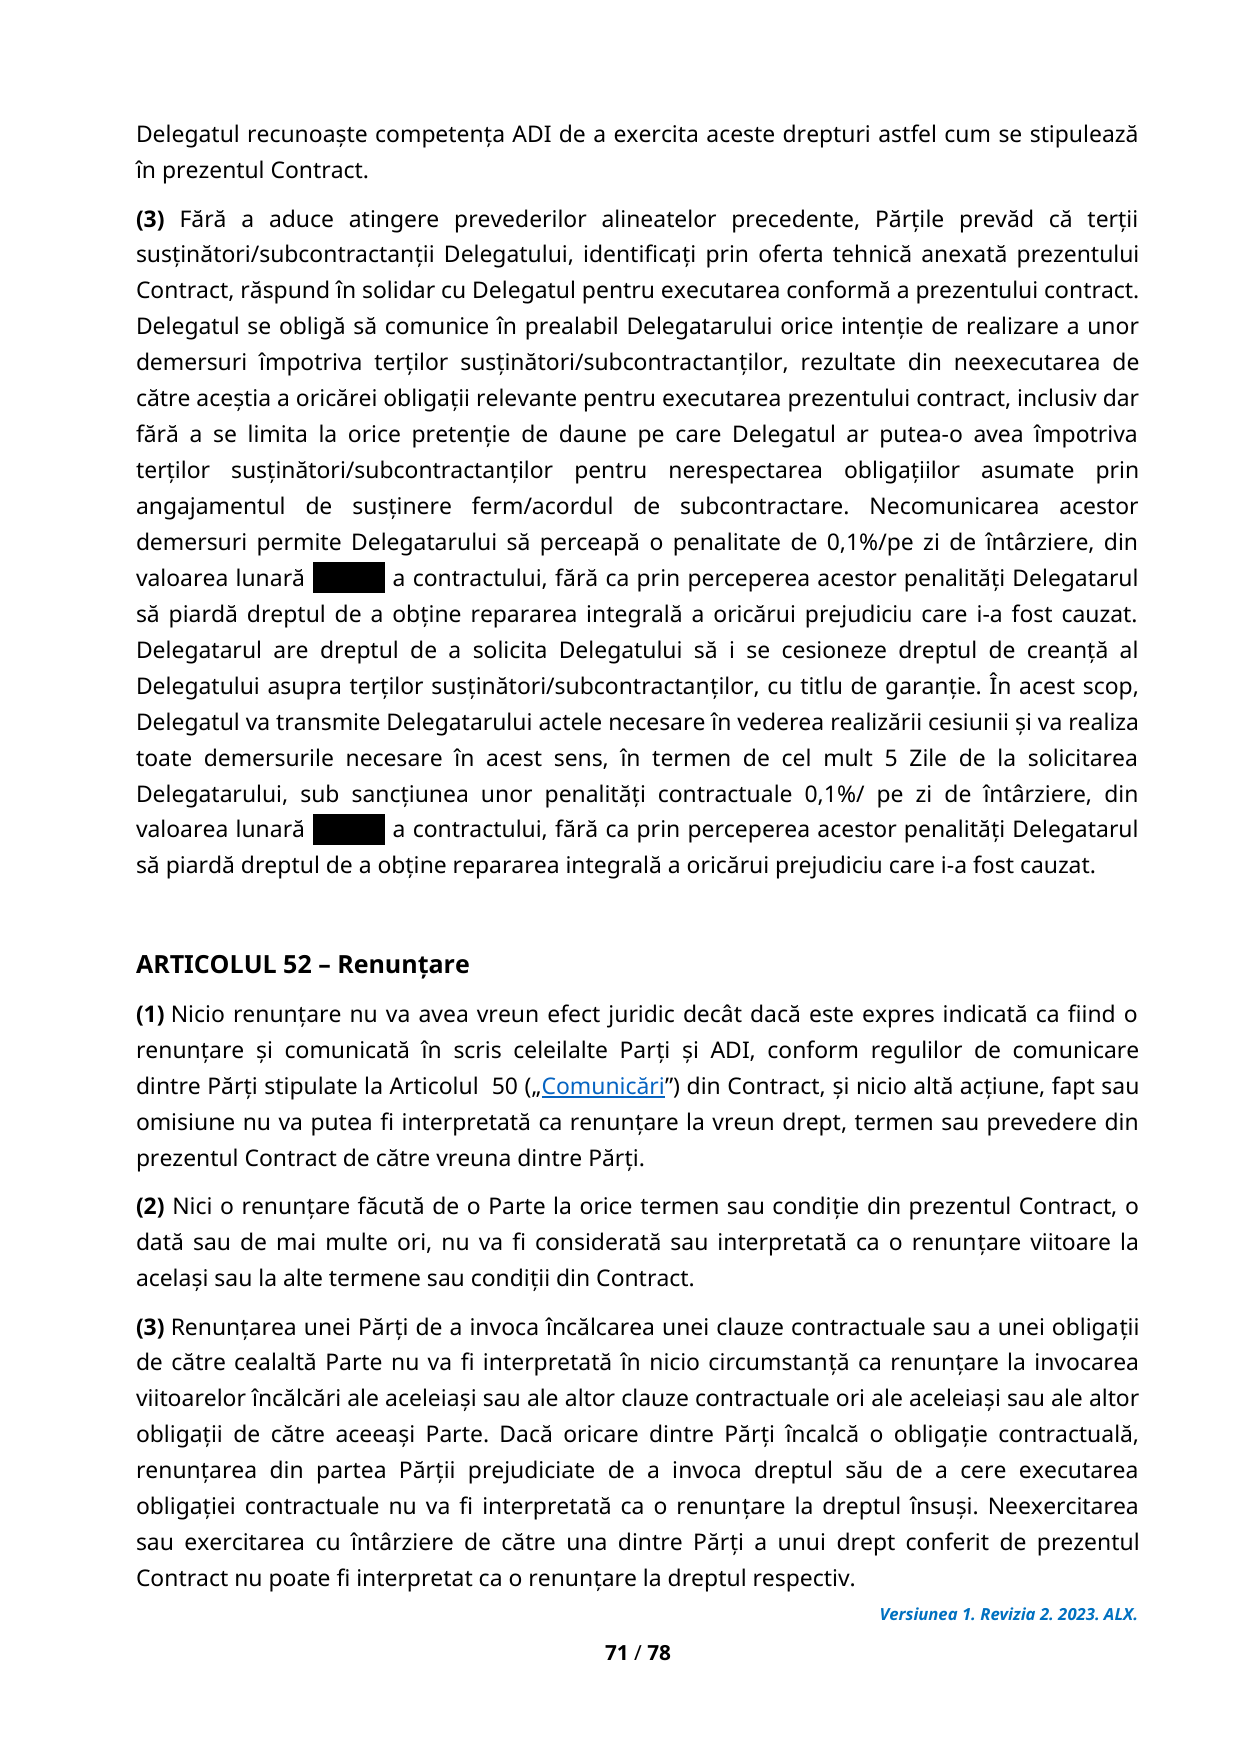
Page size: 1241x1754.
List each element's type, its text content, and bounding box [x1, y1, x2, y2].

text (3) Fără a aduce atingere prevederilor alineatelor precedente, Părțile prevăd că terții susținători/subcontractanţii Delegatului, identificați prin oferta tehnică anexată prezentului Contract, răspund în solidar cu Delegatul pentru executarea conformă a prezentului contract. Delegatul se obligă să comunice în prealabil Delegatarului orice intenție de realizare a unor demersuri împotriva terților susținători/subcontractanţilor, rezultate din neexecutarea de către aceștia a oricărei obligații relevante pentru executarea prezentului contract, inclusiv dar fără a se limita la orice pretenție de daune pe care Delegatul ar putea-o avea împotriva terților susținători/subcontractanţilor pentru nerespectarea obligațiilor asumate prin angajamentul de susținere ferm/acordul de subcontractare. Necomunicarea acestor demersuri permite Delegatarului să perceapă o penalitate de 0,1%/pe zi de întârziere, din valoarea lunară anuală a contractului, fără ca prin perceperea acestor penalități Delegatarul să piardă dreptul de a obține repararea integrală a oricărui prejudiciu care i-a fost cauzat. Delegatarul are dreptul de a solicita Delegatului să i se cesioneze dreptul de creanță al Delegatului asupra terților susținători/subcontractanţilor, cu titlu de garanție. În acest scop, Delegatul va transmite Delegatarului actele necesare în vederea realizării cesiunii și va realiza toate demersurile necesare în acest sens, în termen de cel mult 5 Zile de la solicitarea Delegatarului, sub sancțiunea unor penalități contractuale 0,1%/ pe zi de întârziere, din valoarea lunară anuala a contractului, fără ca prin perceperea acestor penalități Delegatarul să piardă dreptul de a obține repararea integrală a oricărui prejudiciu care i-a fost cauzat. [136, 202, 1140, 881]
text (2) Nici o renunţare făcută de o Parte la orice termen sau condiţie din prezentul Contract, o dată sau de mai multe ori, nu va fi considerată sau interpretată ca o renunţare viitoare la acelaşi sau la alte termene sau condiţii din Contract. [136, 1190, 1140, 1293]
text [136, 118, 1140, 185]
text (1) Nicio renunţare nu va avea vreun efect juridic decât dacă este expres indicată ca fiind o renunţare şi comunicată în scris celeilalte Parţi şi ADI, conform regulilor de comunicare dintre Părţi stipulate la Articolul 50 („Comunicări”) din Contract, şi nicio altă acțiune, fapt sau omisiune nu va putea fi interpretată ca renunţare la vreun drept, termen sau prevedere din prezentul Contract de către vreuna dintre Părţi. [136, 998, 1140, 1173]
text (3) Renunţarea unei Părţi de a invoca încălcarea unei clauze contractuale sau a unei obligaţii de către cealaltă Parte nu va fi interpretată în nicio circumstanţă ca renunţare la invocarea viitoarelor încălcări ale aceleiaşi sau ale altor clauze contractuale ori ale aceleiaşi sau ale altor obligaţii de către aceeaşi Parte. Dacă oricare dintre Părţi încalcă o obligaţie contractuală, renunţarea din partea Părţii prejudiciate de a invoca dreptul său de a cere executarea obligaţiei contractuale nu va fi interpretată ca o renunţare la dreptul însuşi. Neexercitarea sau exercitarea cu întârziere de către una dintre Părţi a unui drept conferit de prezentul Contract nu poate fi interpretat ca o renunţare la dreptul respectiv. [136, 1310, 1140, 1593]
subtitle ARTICOLUL 52 – Renunțare [136, 946, 1140, 980]
